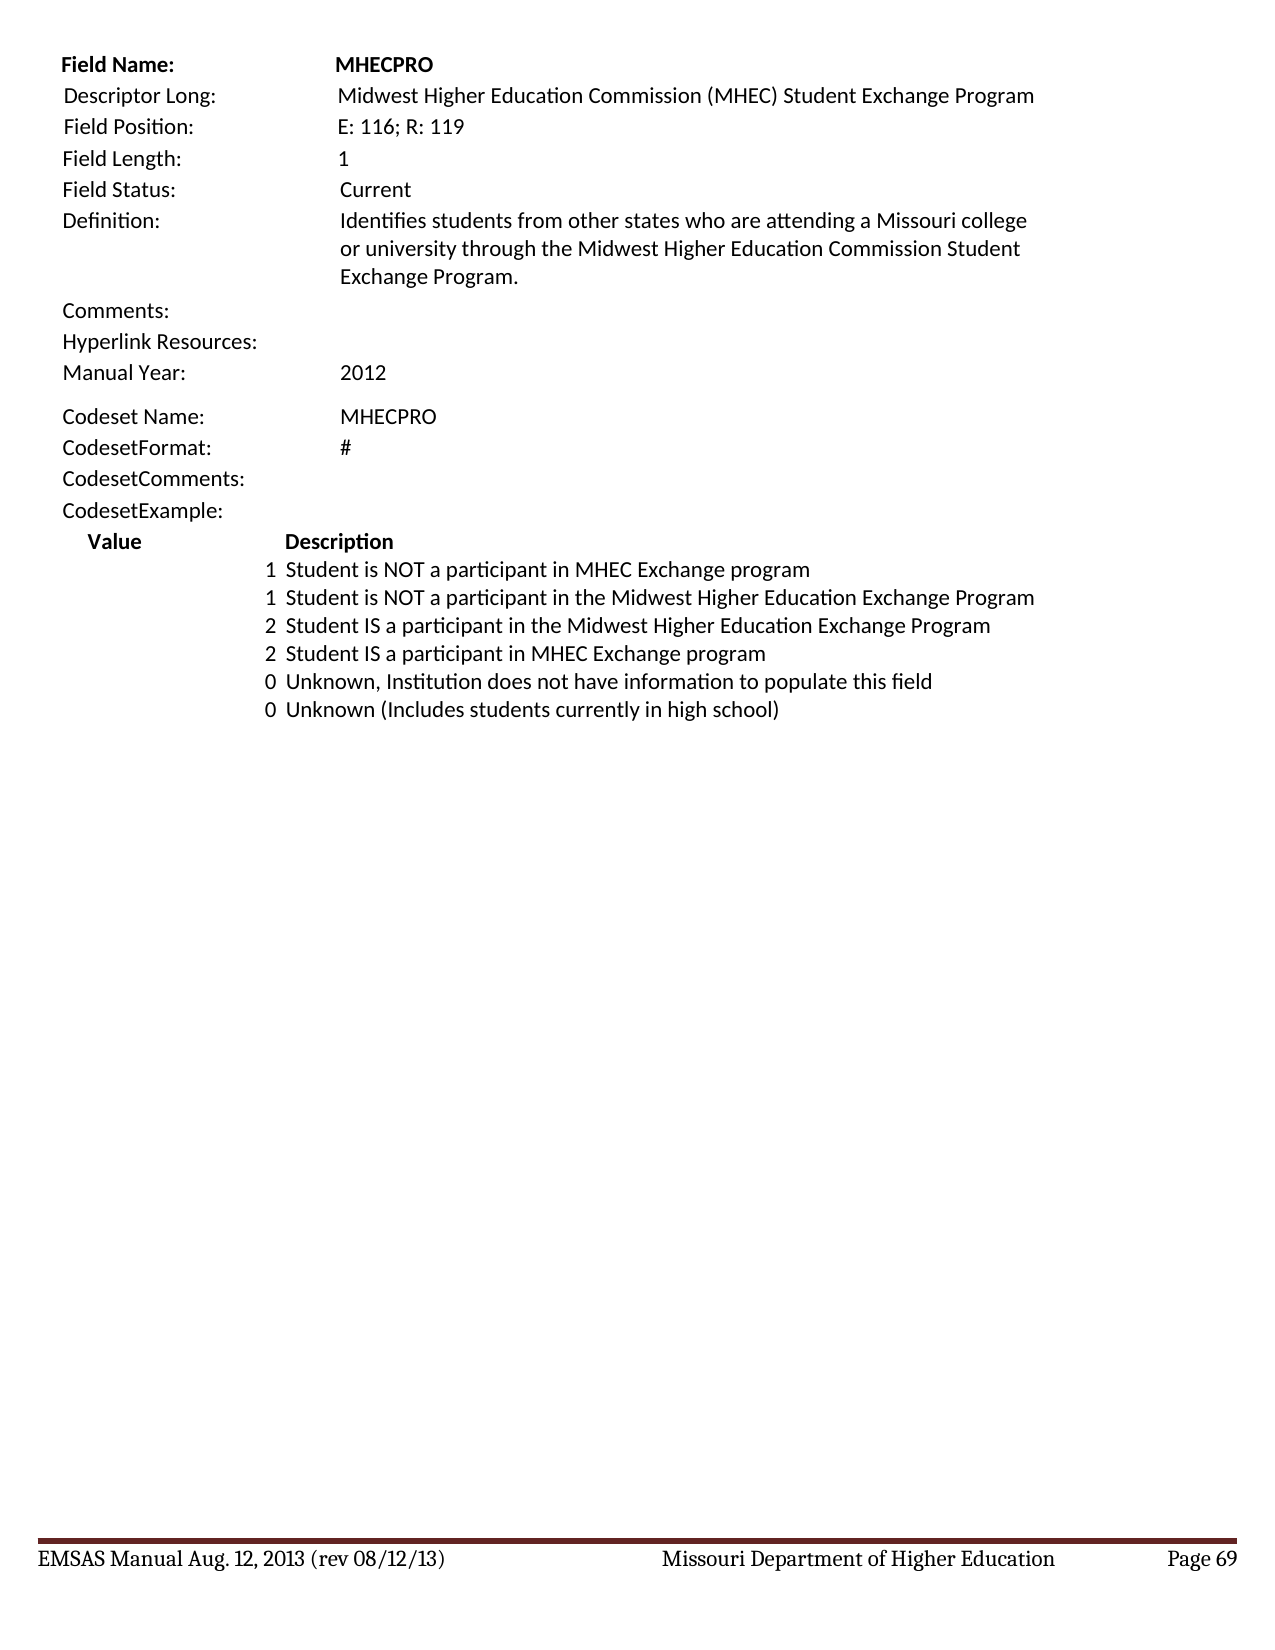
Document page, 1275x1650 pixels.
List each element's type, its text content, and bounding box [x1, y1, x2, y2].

text Hyperlink Resources: [37, 327, 1237, 355]
text Codeset Name: MHECPRO [37, 402, 1237, 430]
text or university through the Midwest Higher Education Commission Student [37, 234, 1237, 262]
text CodesetExample: [37, 496, 1237, 524]
text Definition: Identifies students from other states who are attending a Missouri college [37, 206, 1237, 234]
text Field Status: Current [37, 175, 1237, 203]
text 2 Student IS a participant in MHEC Exchange program [37, 639, 1237, 667]
text Field Name: MHECPRO [37, 50, 1237, 78]
text Value Description [37, 527, 1237, 555]
text 2 Student IS a participant in the Midwest Higher Education Exchange Program [37, 611, 1237, 639]
text Comments: [37, 296, 1237, 324]
text CodesetFormat: # [37, 433, 1237, 461]
text CodesetComments: [37, 464, 1237, 493]
text 0 Unknown, Institution does not have information to populate this field [37, 667, 1237, 695]
text Manual Year: 2012 [37, 358, 1237, 386]
text Exchange Program. [37, 262, 1237, 290]
text Field Position: E: 116; R: 119 [37, 112, 1237, 141]
text Descriptor Long: Midwest Higher Education Commission (MHEC) Student Exchange Program [37, 81, 1237, 109]
text 1 Student is NOT a participant in MHEC Exchange program [37, 555, 1237, 583]
text Field Length: 1 [37, 144, 1237, 172]
text 1 Student is NOT a participant in the Midwest Higher Education Exchange Program [37, 583, 1237, 611]
text 0 Unknown (Includes students currently in high school) [37, 695, 1237, 723]
